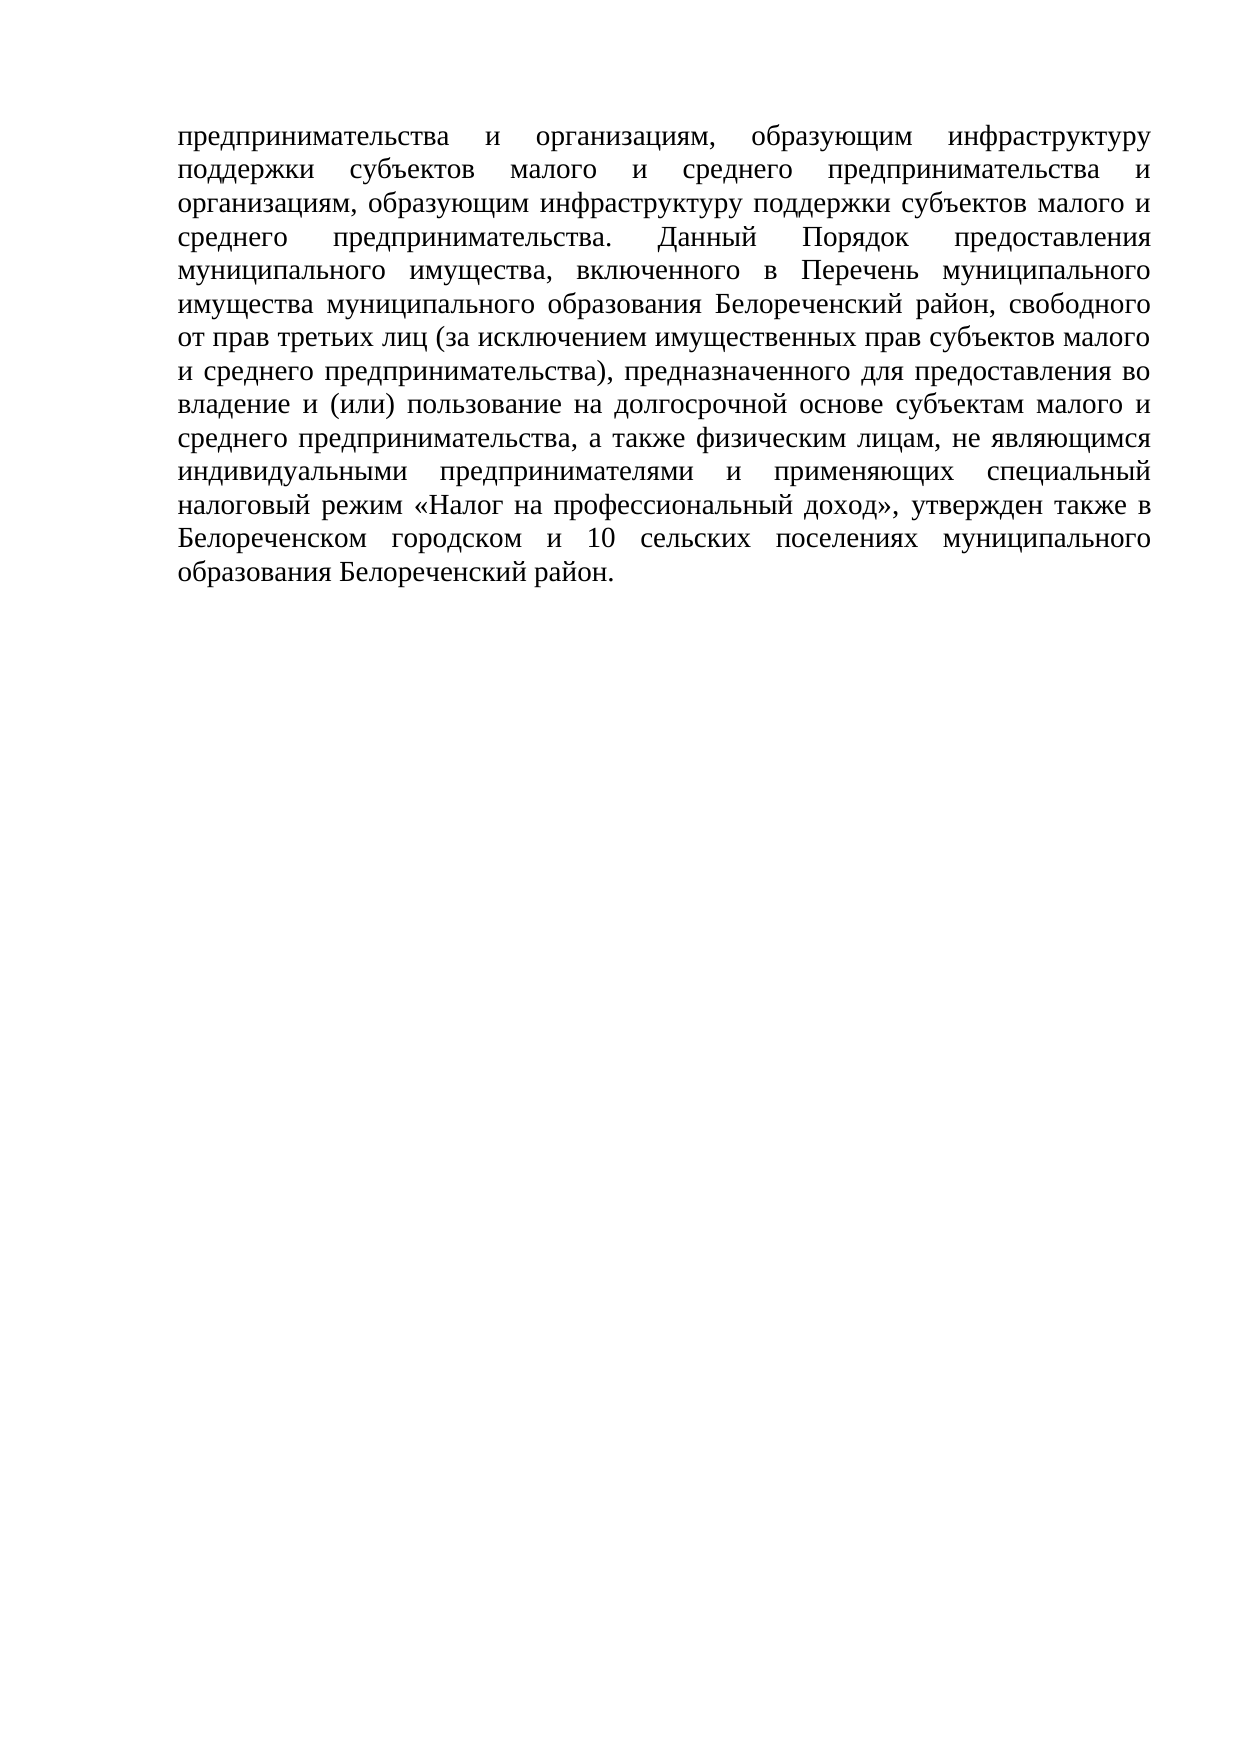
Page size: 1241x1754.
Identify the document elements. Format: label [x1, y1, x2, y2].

text [177, 118, 1152, 588]
